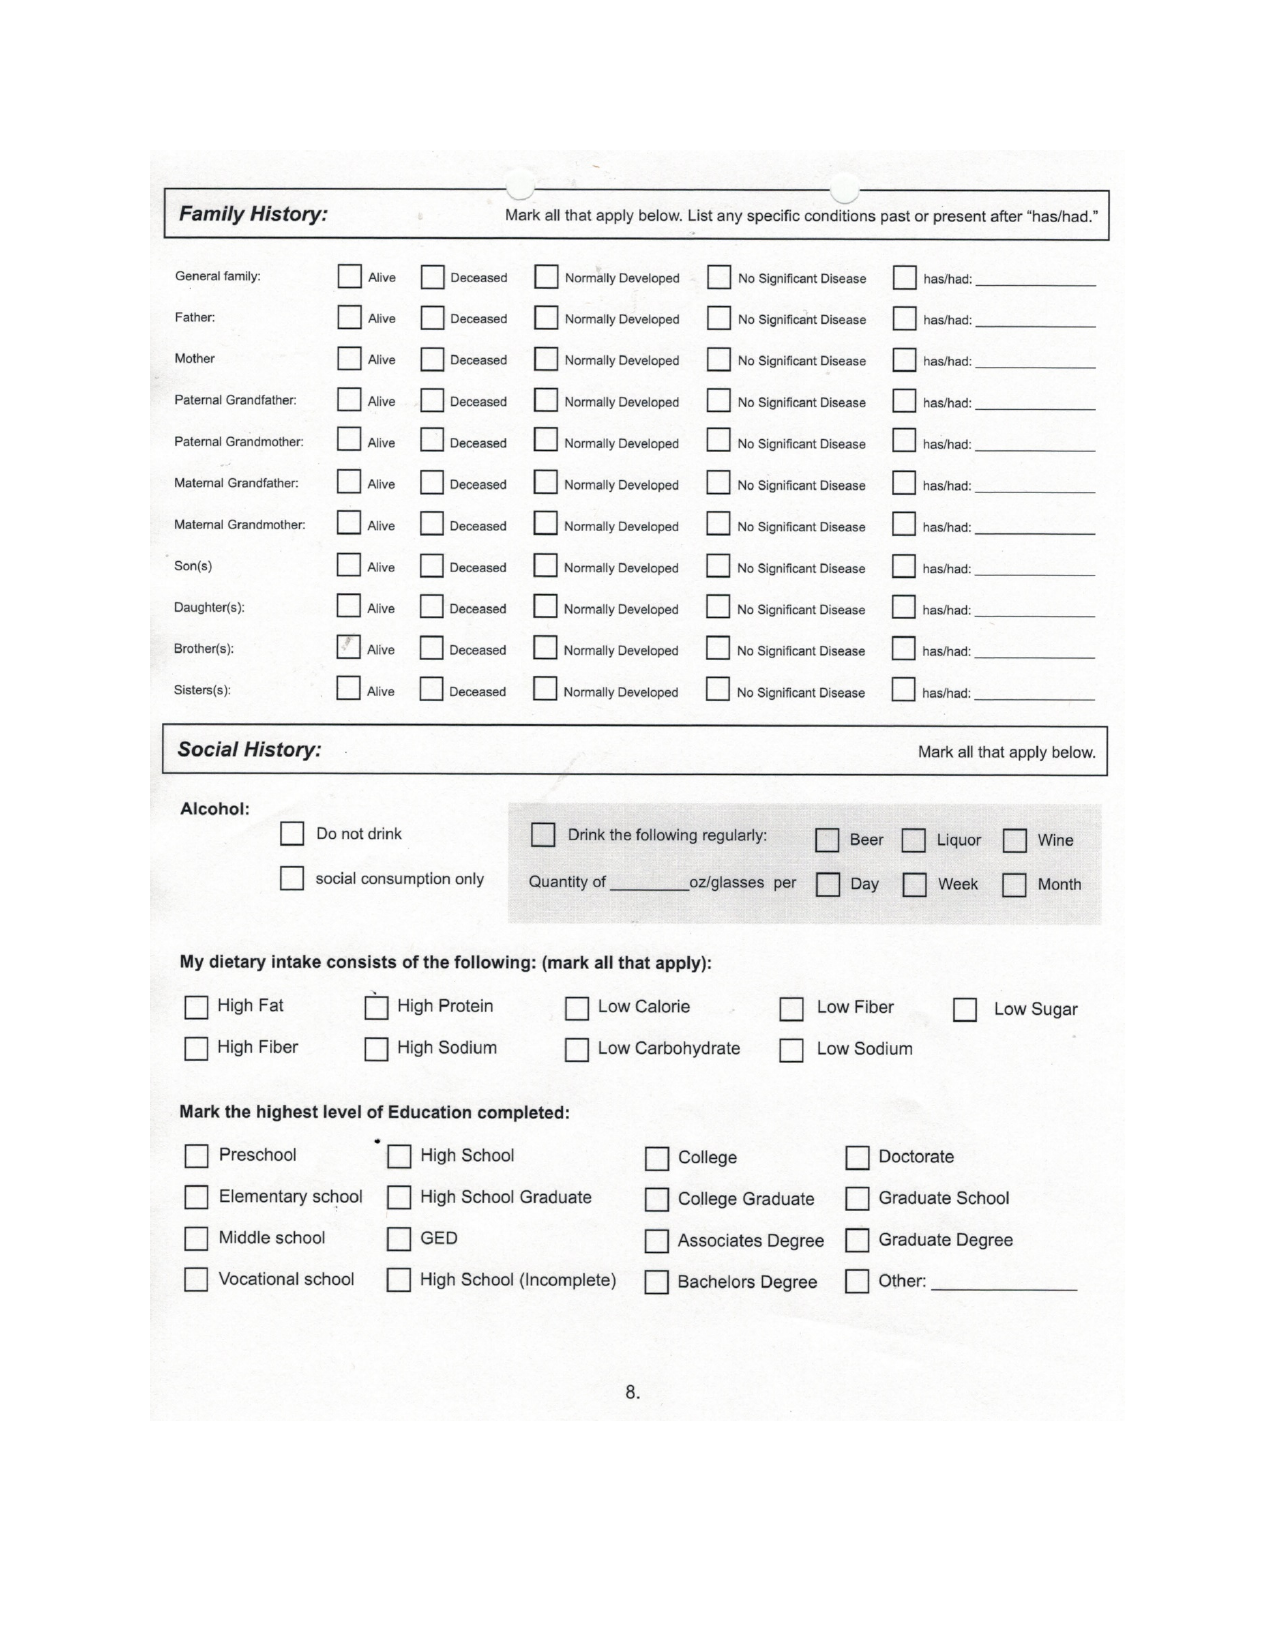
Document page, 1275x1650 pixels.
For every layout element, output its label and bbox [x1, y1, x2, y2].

picture [150, 150, 1125, 1421]
